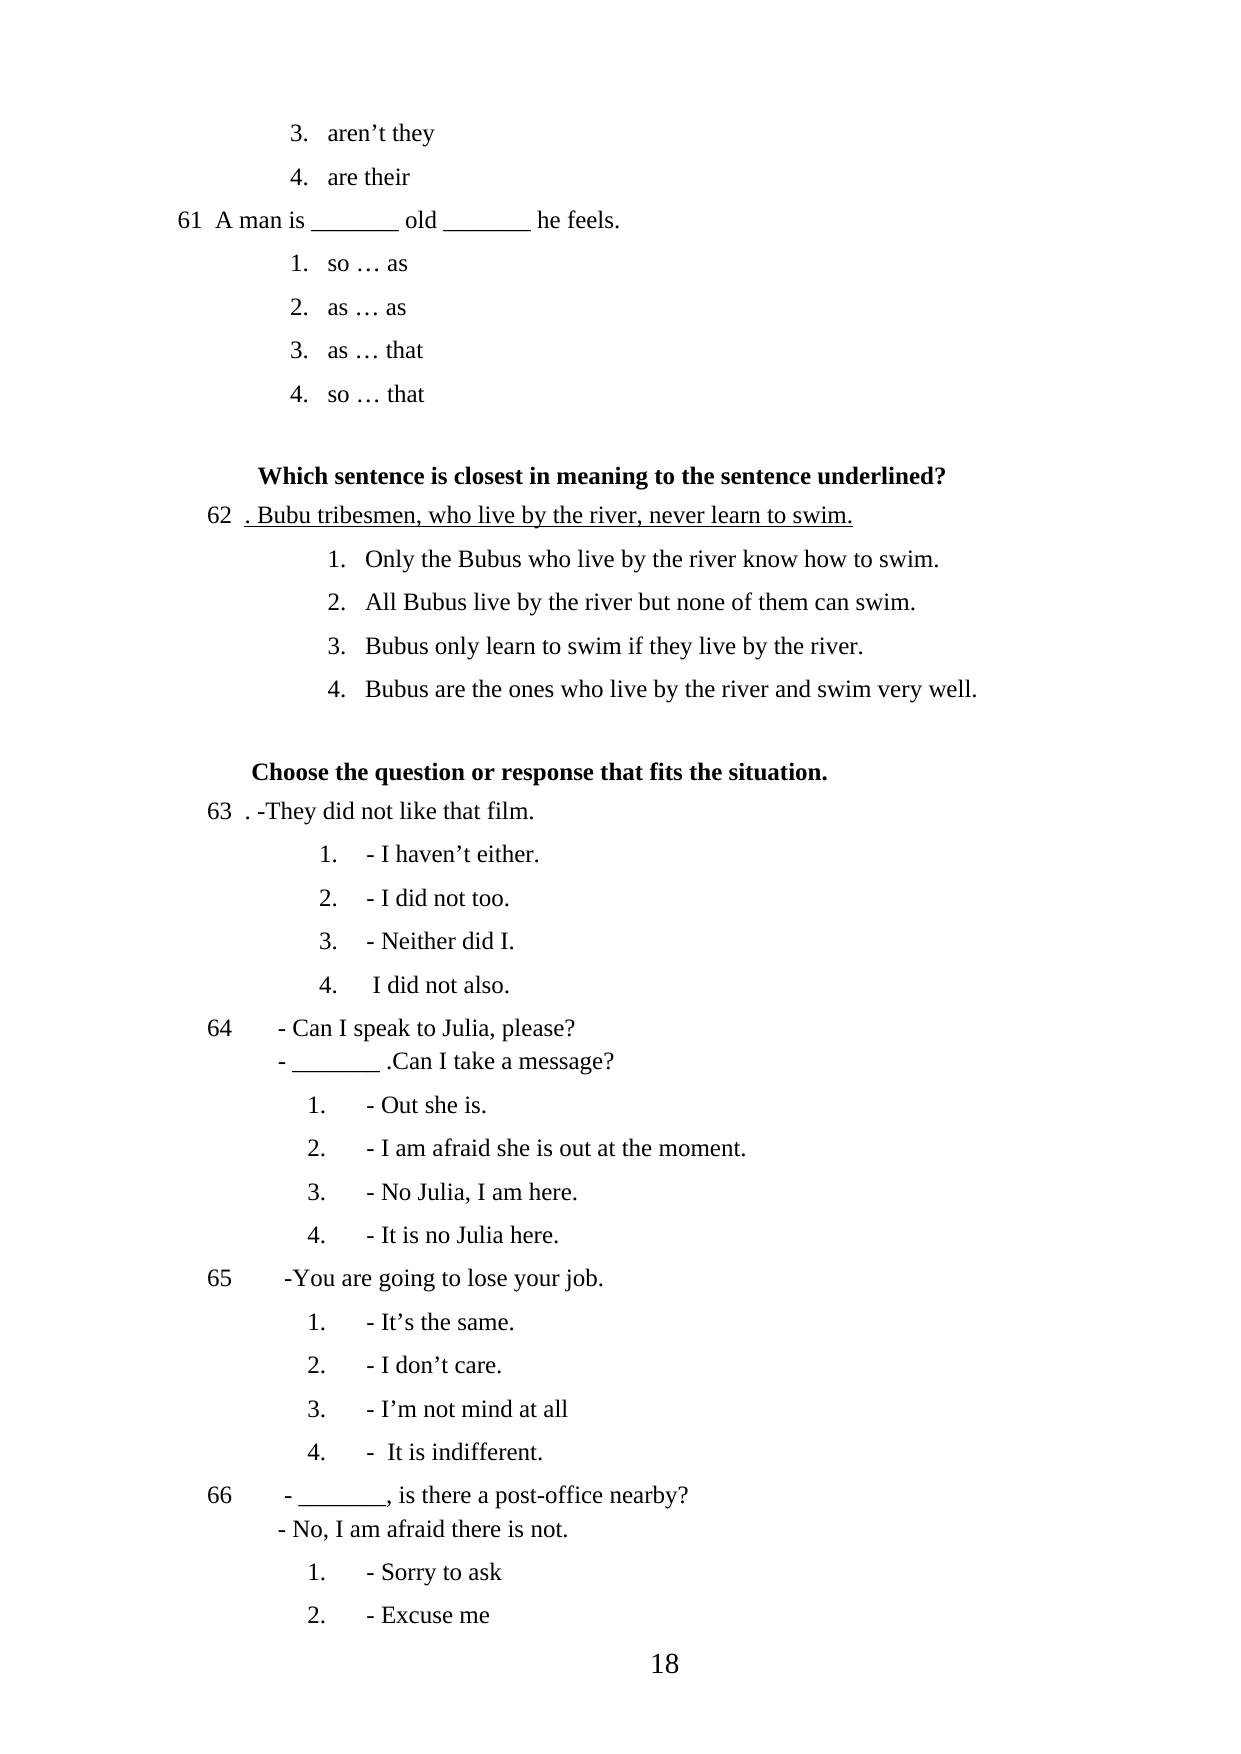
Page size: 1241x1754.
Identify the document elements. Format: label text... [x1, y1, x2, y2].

list - Neither did I. [319, 926, 1152, 955]
list Bubus only learn to swim if they live by the river. [327, 631, 1152, 659]
list A man is _______ old _______ he feels. [177, 205, 1152, 234]
list All Bubus live by the river but none of them can swim. [327, 587, 1152, 616]
list as … as [290, 292, 1152, 321]
list - Sorry to ask [307, 1557, 1152, 1586]
list - It’s the same. [307, 1307, 1152, 1336]
list are their [290, 162, 1152, 190]
list - I’m not mind at all [307, 1394, 1152, 1422]
list - _______, is there a post-office nearby? - No, I am afraid there is not. [207, 1481, 1152, 1542]
list - Can I speak to Julia, please? - _______ .Can I take a message? [207, 1013, 1152, 1075]
list - It is no Julia here. [307, 1220, 1152, 1249]
list so … as [290, 248, 1152, 277]
list . Bubu tribesmen, who live by the river, never learn to swim. [207, 501, 1152, 529]
list aren’t they [290, 118, 1152, 147]
list - I did not too. [319, 883, 1152, 912]
list . -They did not like that film. [207, 796, 1152, 825]
list Only the Bubus who live by the river know how to swim. [327, 544, 1152, 573]
text Choose the question or response that fits the situation. [177, 757, 1152, 786]
list - It is indifferent. [307, 1437, 1152, 1466]
list -You are going to lose your job. [207, 1263, 1152, 1292]
list - I am afraid she is out at the moment. [307, 1133, 1152, 1162]
list I did not also. [319, 970, 1152, 998]
list - No Julia, I am here. [307, 1177, 1152, 1205]
list as … that [290, 335, 1152, 364]
list so … that [290, 379, 1152, 407]
list - Out she is. [307, 1090, 1152, 1118]
list - I don’t care. [307, 1350, 1152, 1379]
list - I haven’t either. [319, 839, 1152, 868]
list - Excuse me [307, 1601, 1152, 1629]
list Bubus are the ones who live by the river and swim very well. [327, 674, 1152, 703]
text Which sentence is closest in meaning to the sentence underlined? [177, 461, 1152, 490]
